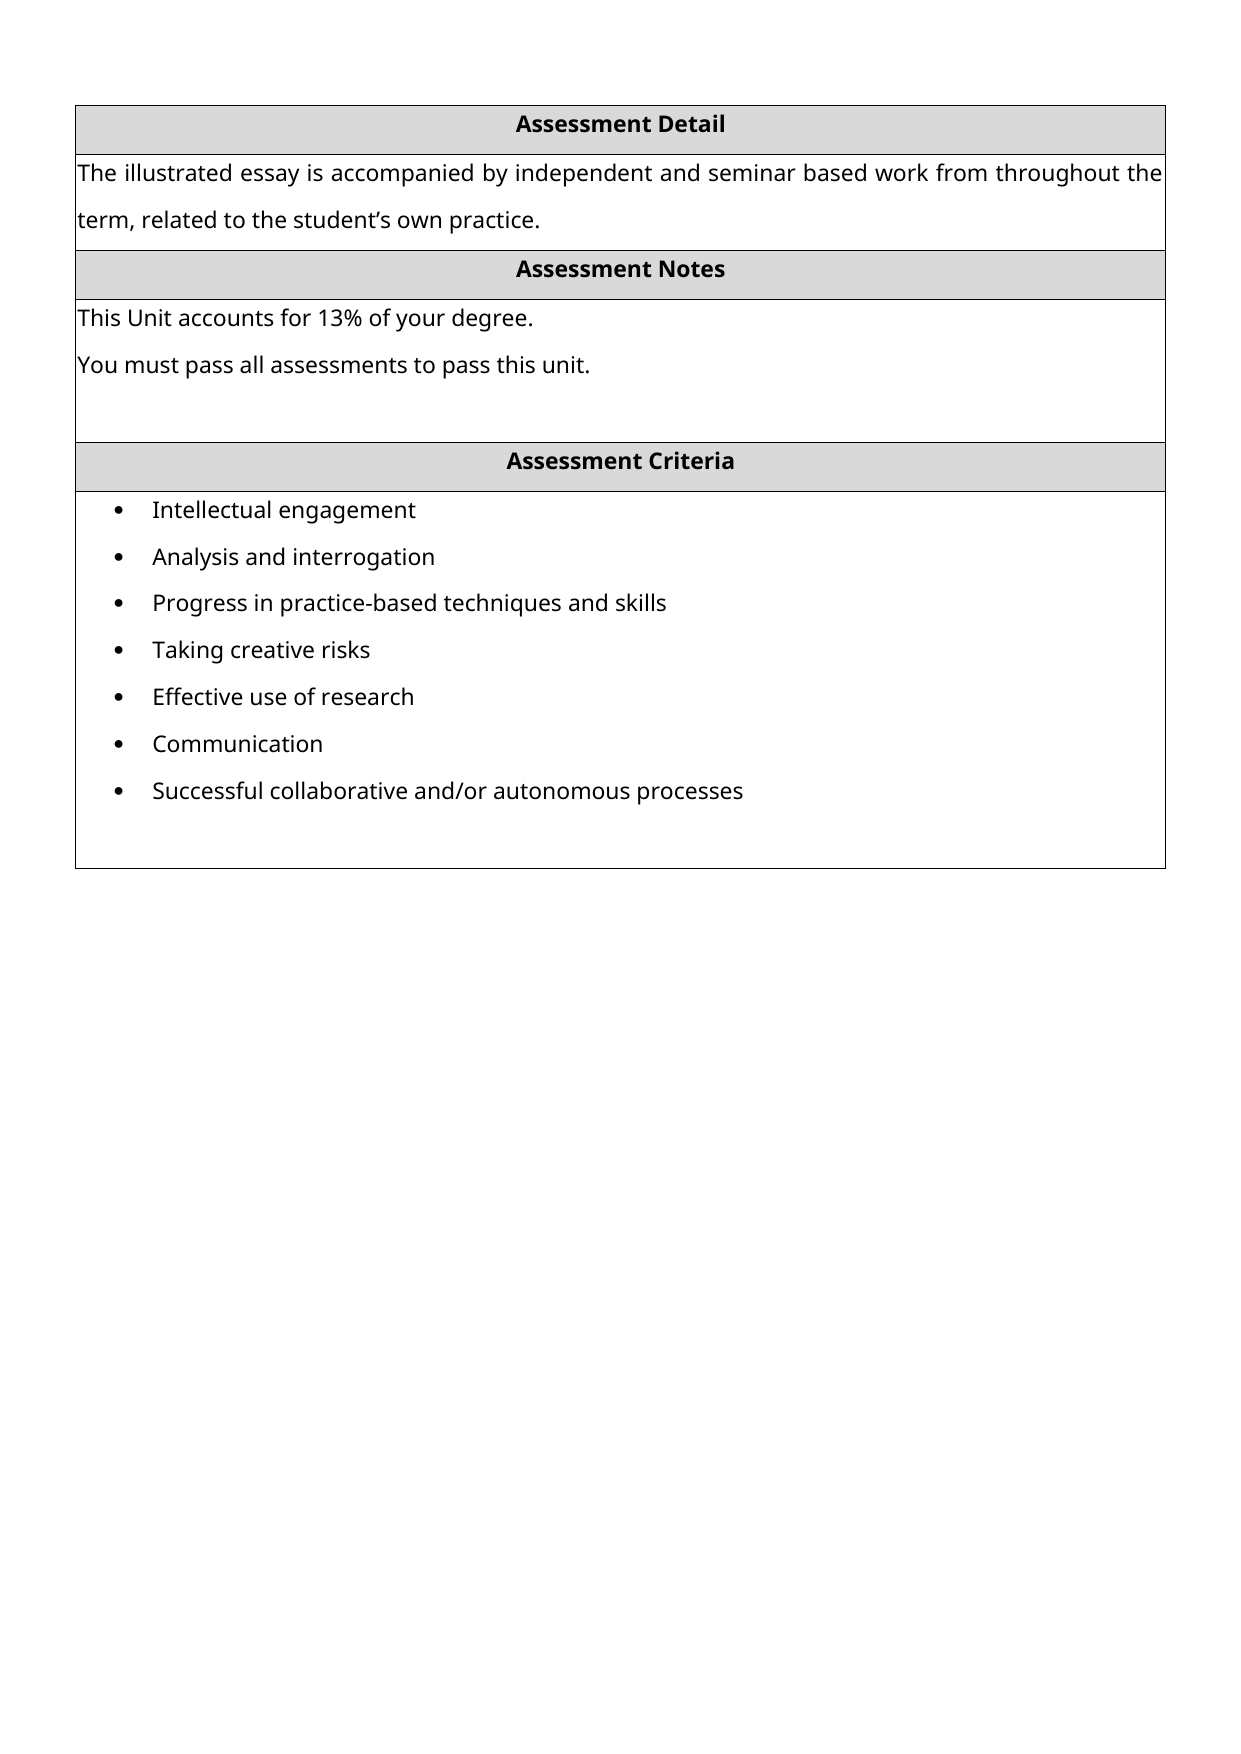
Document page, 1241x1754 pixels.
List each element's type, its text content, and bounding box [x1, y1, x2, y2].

table_cell Assessment Criteria [76, 443, 1165, 491]
table_cell Assessment Notes [76, 251, 1165, 299]
table_cell The illustrated essay is accompanied by independent and seminar based work from throughout the term, related to the student’s own practice. [76, 155, 1165, 250]
table_cell Intellectual engagement Analysis and interrogation Progress in practice-based techniques and skills Taking creative risks Effective use of research Communication Successful collaborative and/or autonomous processes [76, 492, 1165, 868]
table_cell Assessment Detail [76, 106, 1165, 154]
table_cell This Unit accounts for 13% of your degree. You must pass all assessments to pass this unit. [76, 300, 1165, 442]
